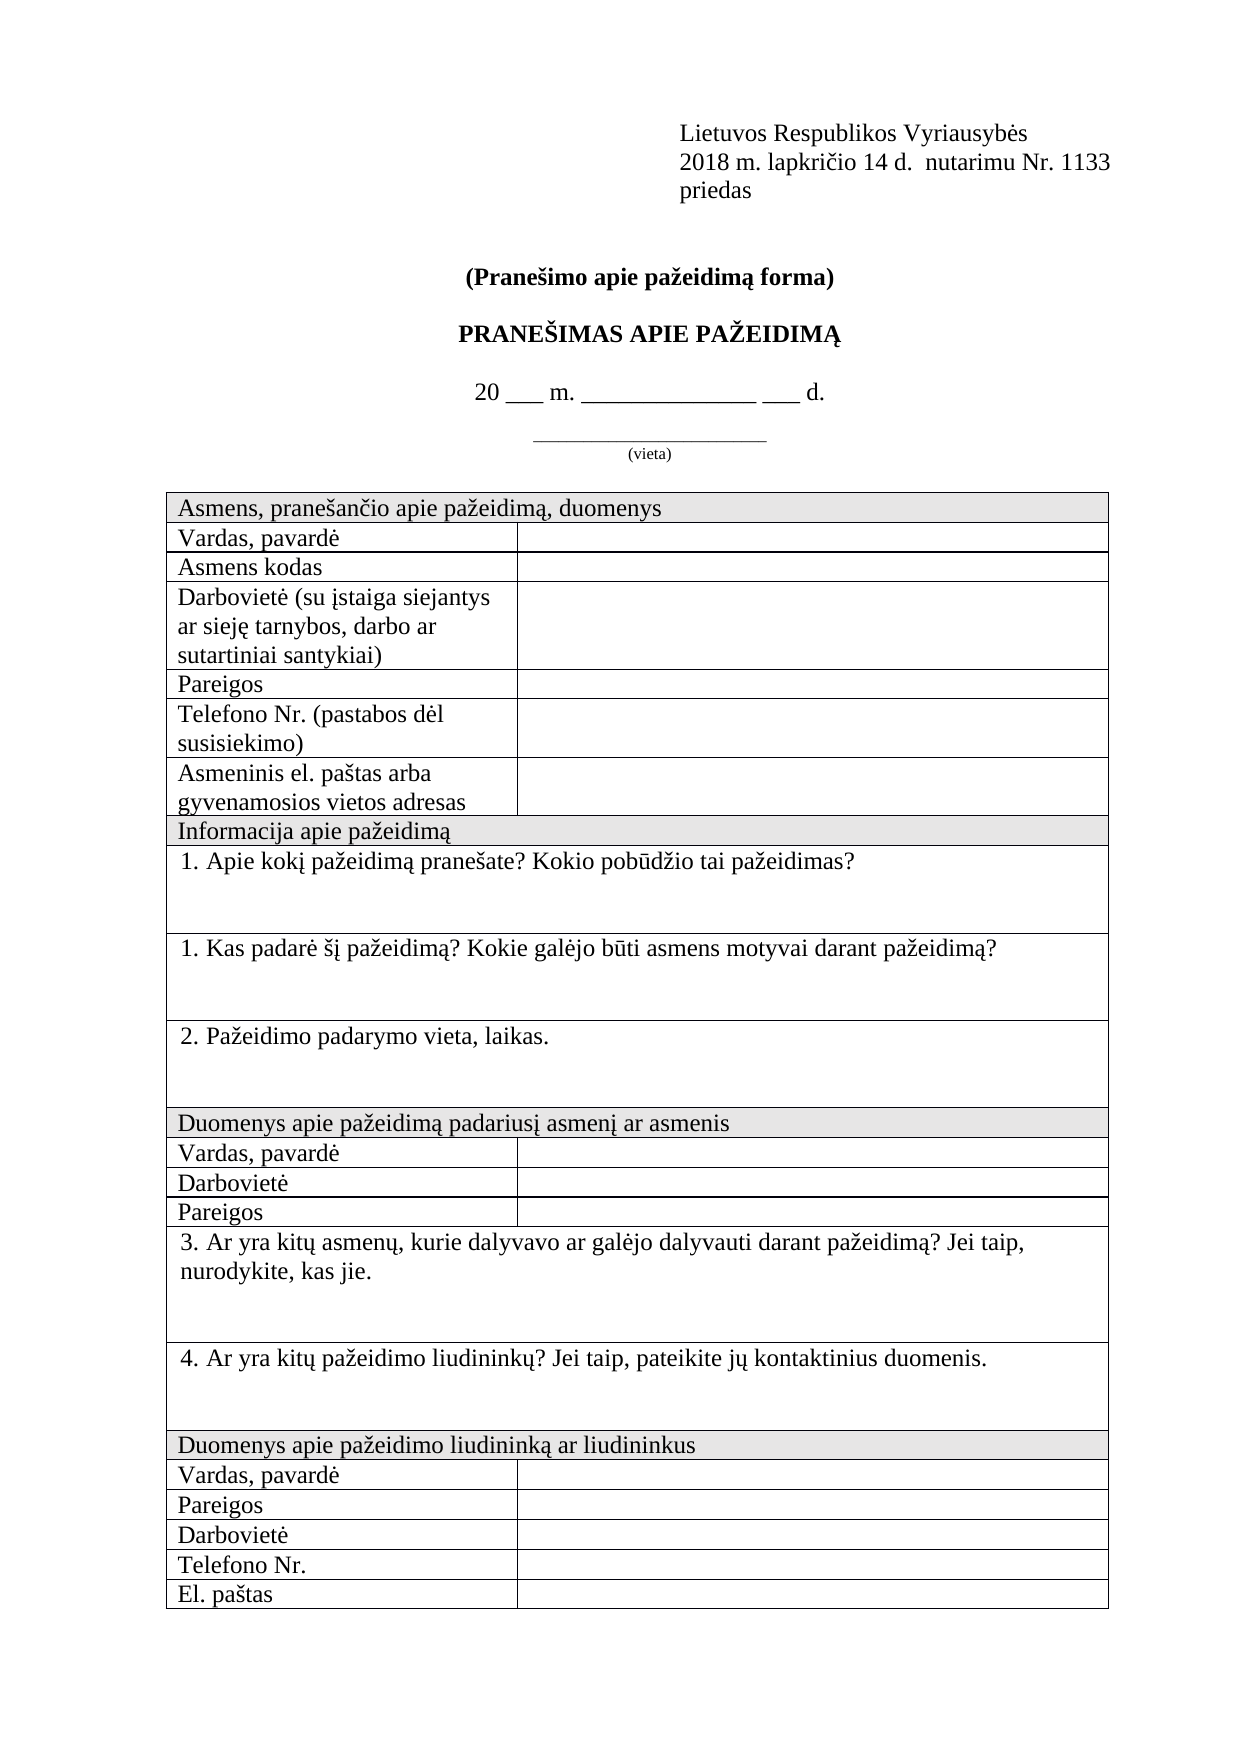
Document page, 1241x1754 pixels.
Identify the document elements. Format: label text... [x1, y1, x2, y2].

table_cell [518, 1580, 1108, 1608]
table_cell Pareigos [167, 1198, 517, 1226]
table_cell [518, 699, 1108, 757]
table_cell [518, 1550, 1108, 1578]
table_cell 2. Pažeidimo padarymo vieta, laikas. [167, 1021, 1108, 1107]
table_cell Vardas, pavardė [167, 1138, 517, 1167]
table_cell Asmens kodas [167, 553, 517, 581]
table_cell Telefono Nr. [167, 1550, 517, 1578]
text (vieta) [177, 444, 1122, 463]
table_cell Pareigos [167, 670, 517, 698]
table_cell Asmeninis el. paštas arba gyvenamosios vietos adresas [167, 758, 517, 815]
table_cell [518, 670, 1108, 698]
table_cell [518, 523, 1108, 551]
table_header Asmens, pranešančio apie pažeidimą, duomenys [167, 493, 1108, 522]
table_cell [518, 1460, 1108, 1489]
text PRANEŠIMAS APIE PAŽEIDIMĄ [177, 319, 1122, 348]
table_cell [518, 1168, 1108, 1196]
text Lietuvos Respublikos Vyriausybės 2018 m. lapkričio 14 d. nutarimu Nr. 1133 [679, 118, 1122, 176]
table_cell Pareigos [167, 1490, 517, 1519]
table_cell 1. Apie kokį pažeidimą pranešate? Kokio pobūdžio tai pažeidimas? [167, 846, 1108, 932]
text (Pranešimo apie pažeidimą forma) [177, 262, 1122, 291]
table_cell Vardas, pavardė [167, 523, 517, 551]
table_cell [518, 1138, 1108, 1167]
table_cell [518, 1490, 1108, 1519]
text priedas [679, 176, 1122, 204]
table_cell [518, 582, 1108, 668]
text ____________________________ [177, 425, 1122, 444]
table_cell 1. Kas padarė šį pažeidimą? Kokie galėjo būti asmens motyvai darant pažeidimą? [167, 934, 1108, 1020]
table_cell Telefono Nr. (pastabos dėl susisiekimo) [167, 699, 517, 757]
table_cell 4. Ar yra kitų pažeidimo liudininkų? Jei taip, pateikite jų kontaktinius duomenis. [167, 1343, 1108, 1429]
text 20 ___ m. ______________ ___ d. [177, 377, 1122, 406]
table_cell 3. Ar yra kitų asmenų, kurie dalyvavo ar galėjo dalyvauti darant pažeidimą? Jei taip, nurodykite, kas jie. [167, 1227, 1108, 1342]
table_cell Darbovietė [167, 1168, 517, 1196]
table_cell Darbovietė [167, 1520, 517, 1549]
table_cell Vardas, pavardė [167, 1460, 517, 1489]
table_cell [518, 1198, 1108, 1226]
table_cell Duomenys apie pažeidimo liudininką ar liudininkus [167, 1431, 1108, 1459]
table_cell [518, 553, 1108, 581]
table_cell El. paštas [167, 1580, 517, 1608]
table_cell [518, 758, 1108, 815]
table_cell Duomenys apie pažeidimą padariusį asmenį ar asmenis [167, 1108, 1108, 1137]
table_cell [518, 1520, 1108, 1549]
table_cell Informacija apie pažeidimą [167, 816, 1108, 845]
table_cell Darbovietė (su įstaiga siejantys ar sieję tarnybos, darbo ar sutartiniai santykiai) [167, 582, 517, 668]
